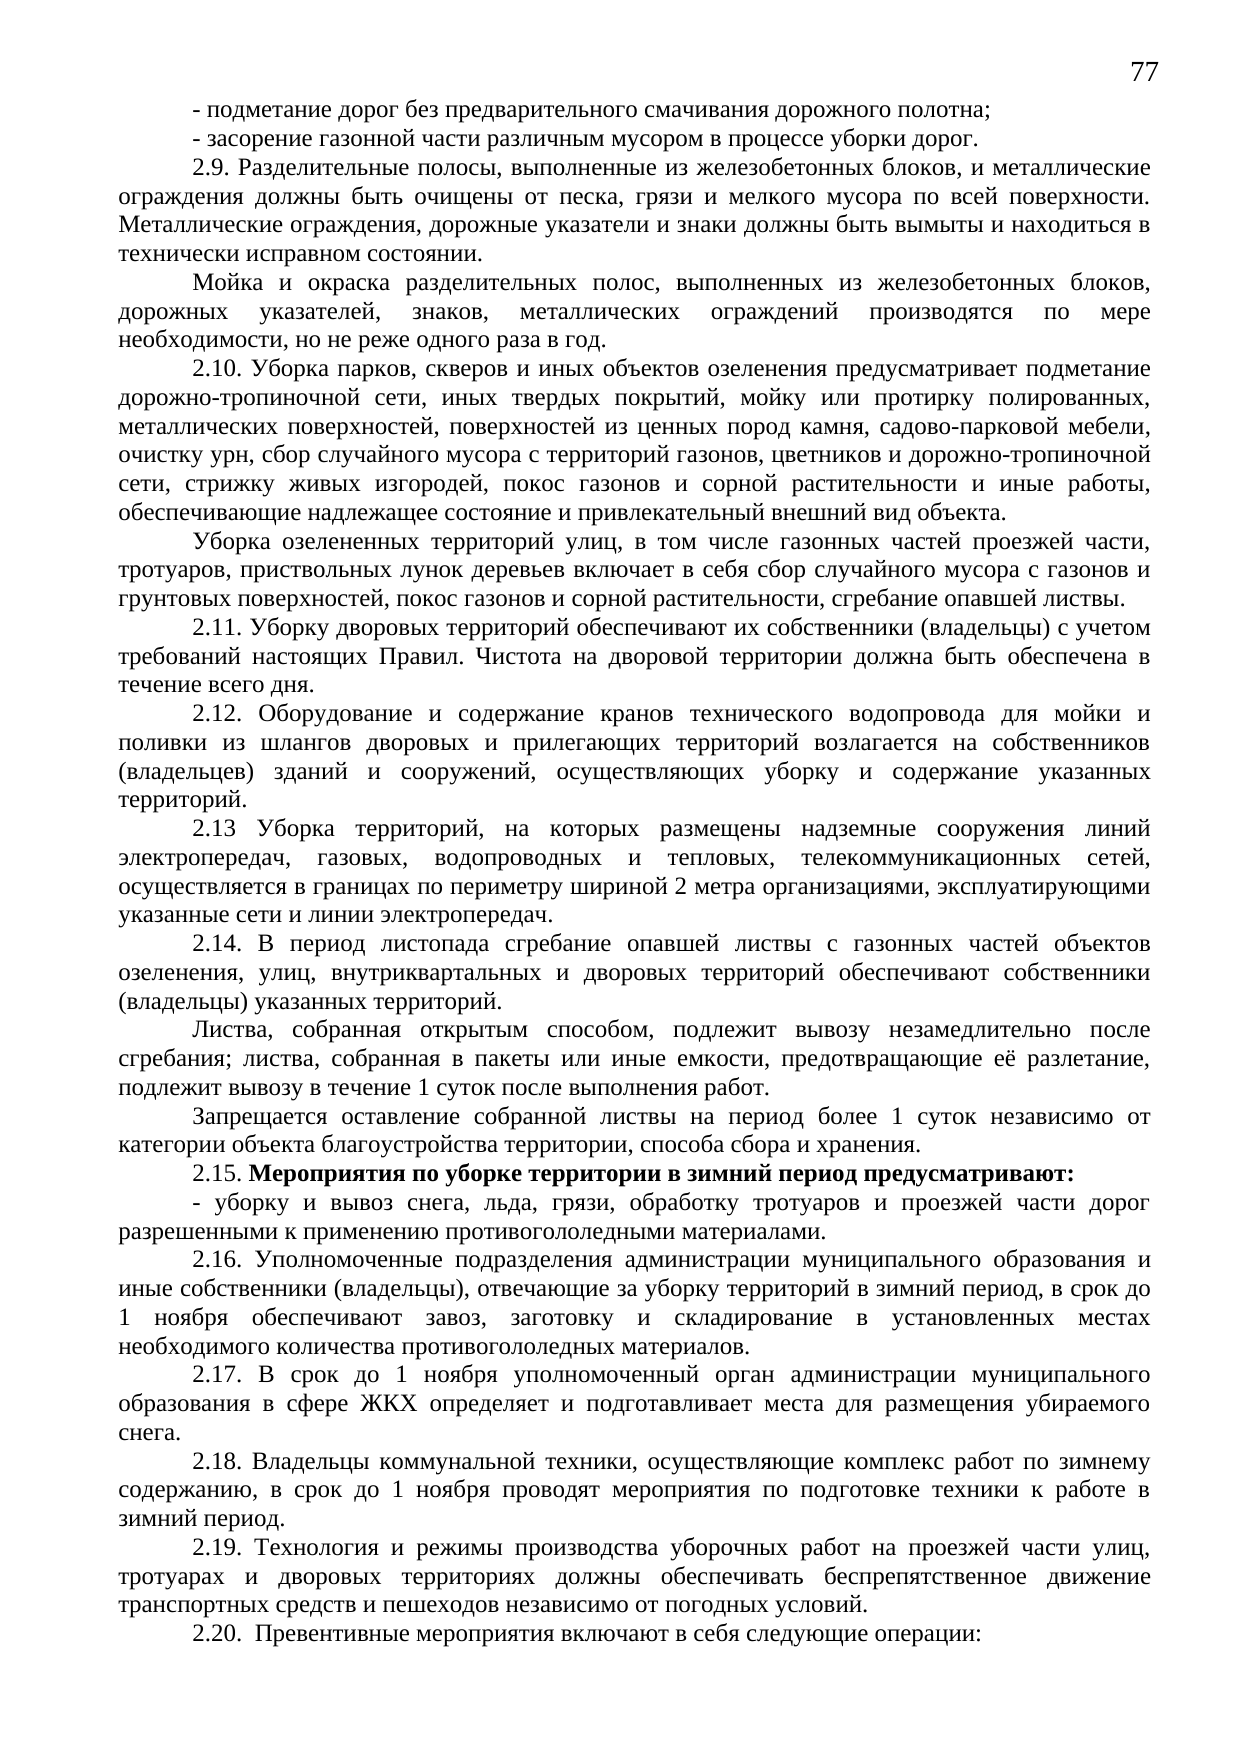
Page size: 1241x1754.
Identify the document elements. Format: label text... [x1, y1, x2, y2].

text 2.9. Разделительные полосы, выполненные из железобетонных блоков, и металлические ограждения должны быть очищены от песка, грязи и мелкого мусора по всей поверхности. Металлические ограждения, дорожные указатели и знаки должны быть вымыты и находиться в технически исправном состоянии. [118, 152, 1152, 267]
text - подметание дорог без предварительного смачивания дорожного полотна; [118, 94, 1152, 123]
text 2.16. Уполномоченные подразделения администрации муниципального образования и иные собственники (владельцы), отвечающие за уборку территорий в зимний период, в срок до 1 ноября обеспечивают завоз, заготовку и складирование в установленных местах необходимого количества противогололедных материалов. [118, 1244, 1152, 1359]
text - уборку и вывоз снега, льда, грязи, обработку тротуаров и проезжей части дорог разрешенными к применению противогололедными материалами. [118, 1187, 1152, 1244]
text 2.15. Мероприятия по уборке территории в зимний период предусматривают: [118, 1158, 1152, 1187]
text 2.12. Оборудование и содержание кранов технического водопровода для мойки и поливки из шлангов дворовых и прилегающих территорий возлагается на собственников (владельцев) зданий и сооружений, осуществляющих уборку и содержание указанных территорий. [118, 698, 1152, 813]
text Запрещается оставление собранной листвы на период более 1 суток независимо от категории объекта благоустройства территории, способа сбора и хранения. [118, 1101, 1152, 1158]
text 2.20. Превентивные мероприятия включают в себя следующие операции: [118, 1618, 1152, 1647]
text Мойка и окраска разделительных полос, выполненных из железобетонных блоков, дорожных указателей, знаков, металлических ограждений производятся по мере необходимости, но не реже одного раза в год. [118, 267, 1152, 353]
text 2.17. В срок до 1 ноября уполномоченный орган администрации муниципального образования в сфере ЖКХ определяет и подготавливает места для размещения убираемого снега. [118, 1359, 1152, 1446]
text 2.14. В период листопада сгребание опавшей листвы с газонных частей объектов озеленения, улиц, внутриквартальных и дворовых территорий обеспечивают собственники (владельцы) указанных территорий. [118, 928, 1152, 1014]
text - засорение газонной части различным мусором в процессе уборки дорог. [118, 123, 1152, 152]
text 2.10. Уборка парков, скверов и иных объектов озеленения предусматривает подметание дорожно-тропиночной сети, иных твердых покрытий, мойку или протирку полированных, металлических поверхностей, поверхностей из ценных пород камня, садово-парковой мебели, очистку урн, сбор случайного мусора с территорий газонов, цветников и дорожно-тропиночной сети, стрижку живых изгородей, покос газонов и сорной растительности и иные работы, обеспечивающие надлежащее состояние и привлекательный внешний вид объекта. [118, 353, 1152, 526]
text 2.11. Уборку дворовых территорий обеспечивают их собственники (владельцы) с учетом требований настоящих Правил. Чистота на дворовой территории должна быть обеспечена в течение всего дня. [118, 612, 1152, 698]
text 2.19. Технология и режимы производства уборочных работ на проезжей части улиц, тротуарах и дворовых территориях должны обеспечивать беспрепятственное движение транспортных средств и пешеходов независимо от погодных условий. [118, 1532, 1152, 1618]
text Листва, собранная открытым способом, подлежит вывозу незамедлительно после сгребания; листва, собранная в пакеты или иные емкости, предотвращающие её разлетание, подлежит вывозу в течение 1 суток после выполнения работ. [118, 1014, 1152, 1101]
text 2.13 Уборка территорий, на которых размещены надземные сооружения линий электропередач, газовых, водопроводных и тепловых, телекоммуникационных сетей, осуществляется в границах по периметру шириной 2 метра организациями, эксплуатирующими указанные сети и линии электропередач. [118, 813, 1152, 928]
text 2.18. Владельцы коммунальной техники, осуществляющие комплекс работ по зимнему содержанию, в срок до 1 ноября проводят мероприятия по подготовке техники к работе в зимний период. [118, 1446, 1152, 1532]
text Уборка озелененных территорий улиц, в том числе газонных частей проезжей части, тротуаров, приствольных лунок деревьев включает в себя сбор случайного мусора с газонов и грунтовых поверхностей, покос газонов и сорной растительности, сгребание опавшей листвы. [118, 526, 1152, 612]
